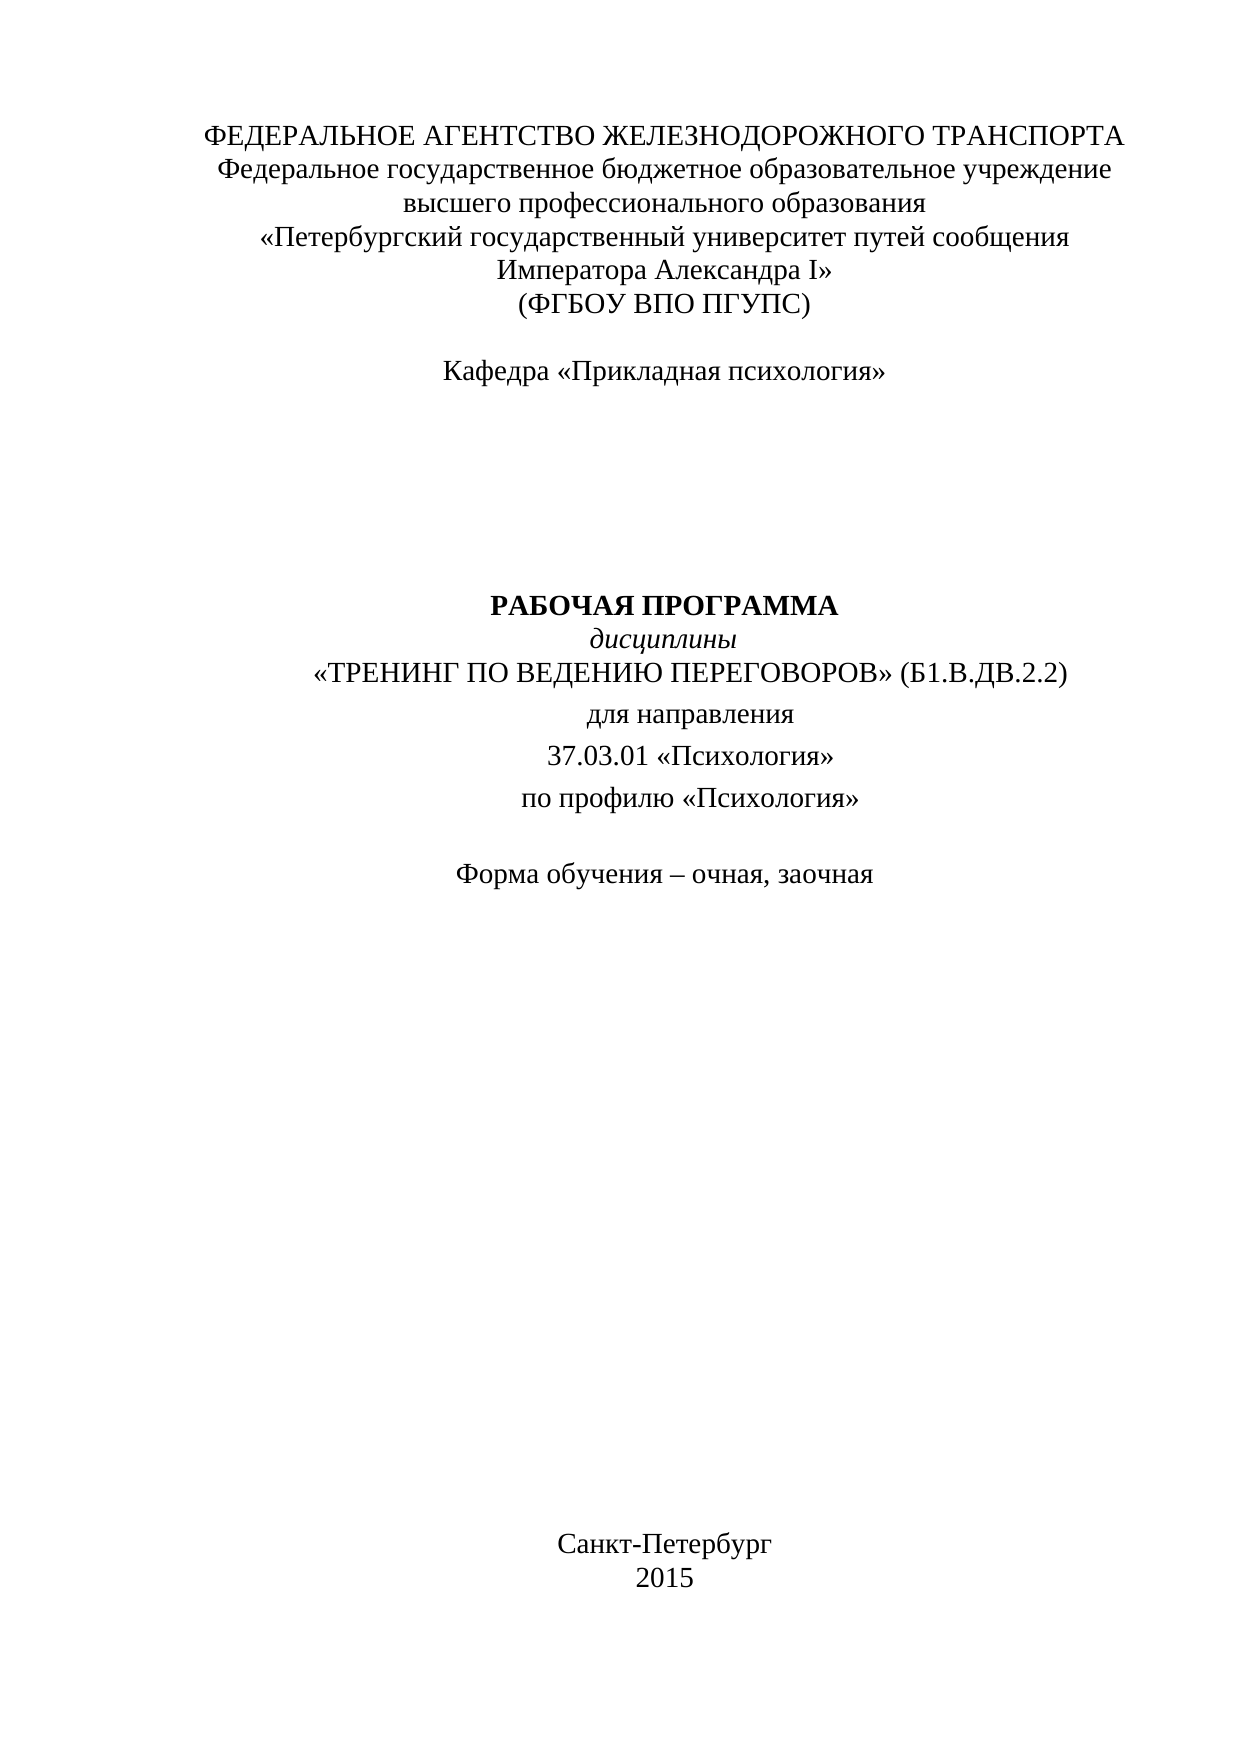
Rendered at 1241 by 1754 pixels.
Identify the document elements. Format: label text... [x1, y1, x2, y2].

text 2015 [177, 1560, 1152, 1594]
text для направления [177, 697, 1152, 730]
text Кафедра «Прикладная психология» [177, 353, 1152, 386]
text по профилю «Психология» [177, 780, 1152, 814]
text (ФГБОУ ВПО ПГУПС) [177, 286, 1152, 319]
text Императора Александра I» [177, 252, 1152, 286]
text 37.03.01 «Психология» [177, 738, 1152, 772]
text дисциплины [177, 621, 1152, 655]
text РАБОЧАЯ ПРОГРАММА [177, 588, 1152, 621]
text Форма обучения – очная, заочная [177, 856, 1152, 889]
text «ТРЕНИНГ ПО ВЕДЕНИЮ ПЕРЕГОВОРОВ» (Б1.В.ДВ.2.2) [177, 655, 1152, 688]
text Санкт-Петербург [177, 1527, 1152, 1560]
text ФЕДЕРАЛЬНОЕ АГЕНТСТВО ЖЕЛЕЗНОДОРОЖНОГО ТРАНСПОРТА [177, 118, 1152, 152]
text «Петербургский государственный университет путей сообщения [177, 219, 1152, 252]
text Федеральное государственное бюджетное образовательное учреждение высшего профессионального образования [177, 152, 1152, 219]
